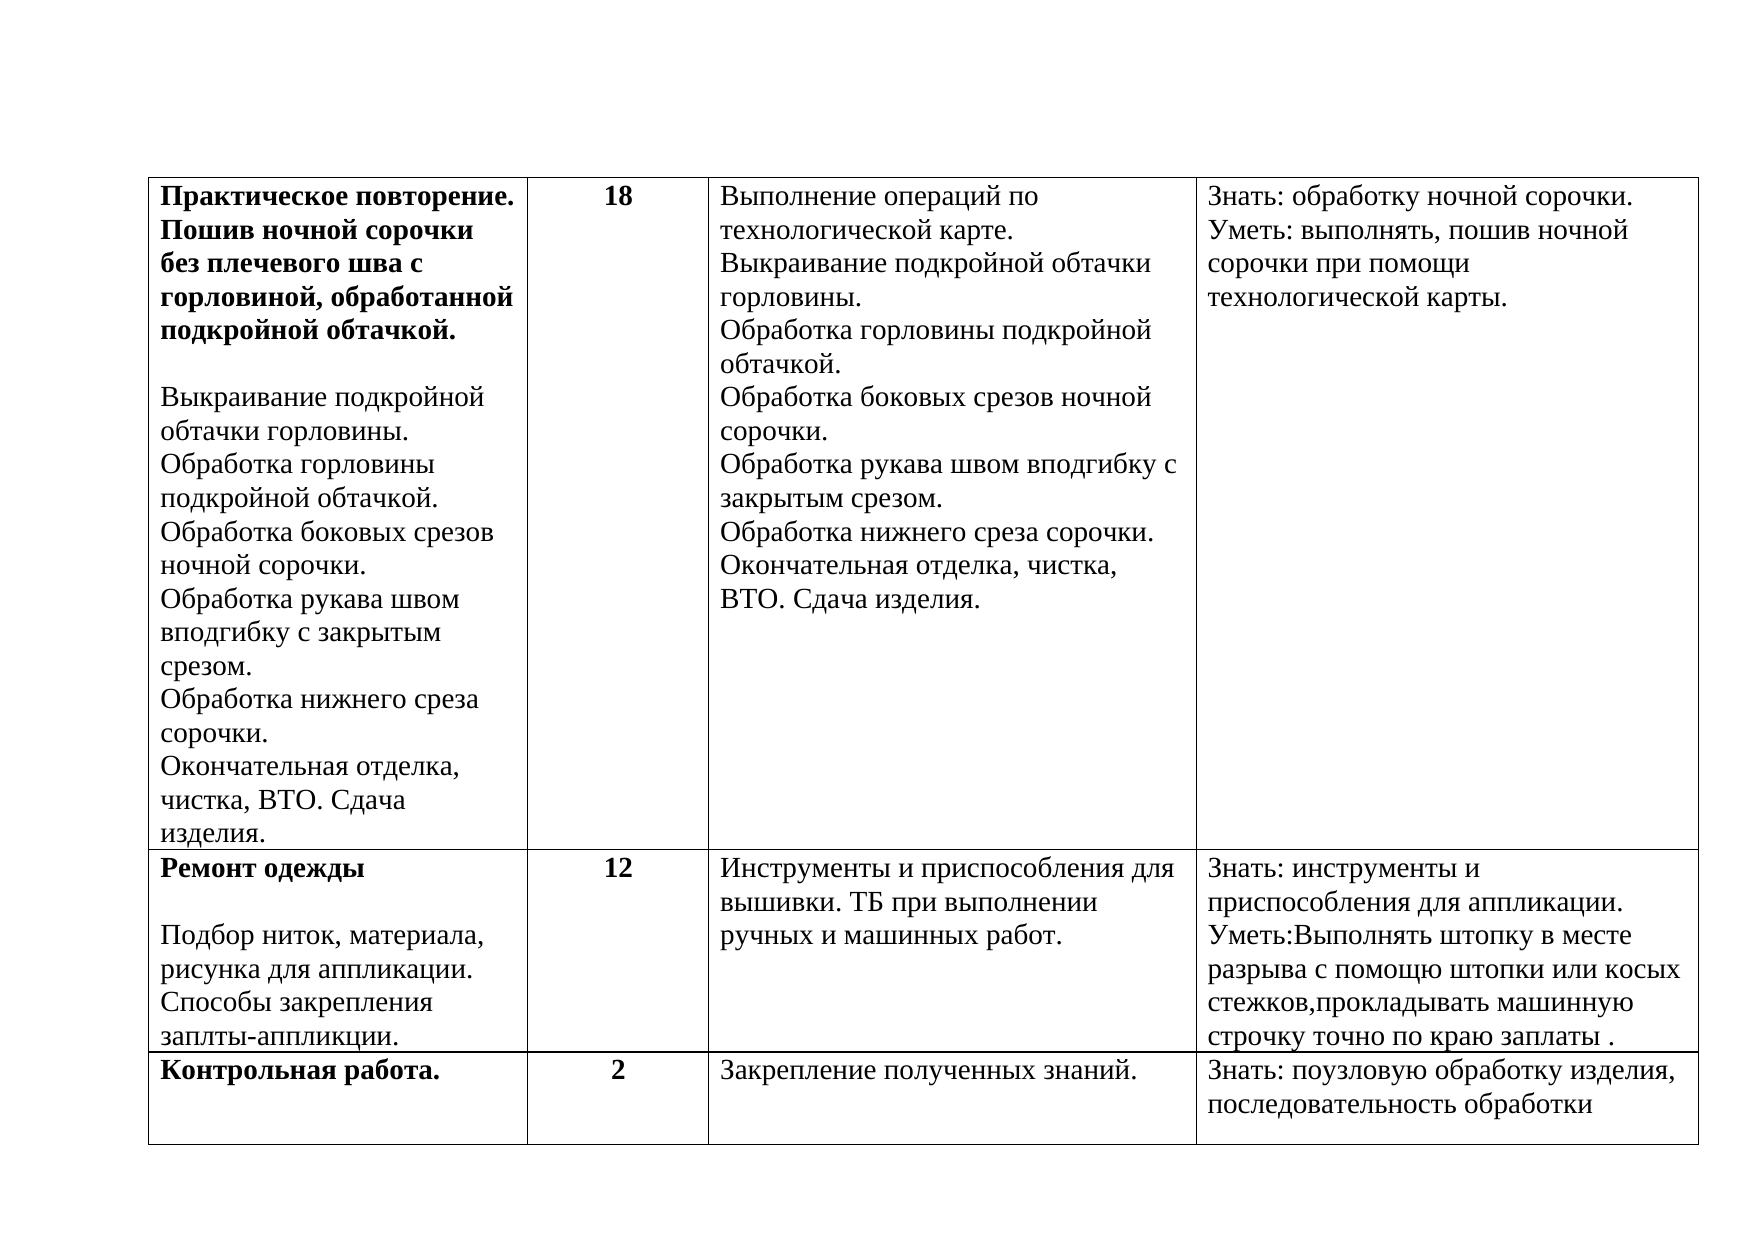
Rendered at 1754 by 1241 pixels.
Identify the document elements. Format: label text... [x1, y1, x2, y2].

table_cell Инструменты и приспособления для вышивки. ТБ при выполнении ручных и машинных работ. [709, 850, 1196, 1051]
table_cell Контрольная работа. [149, 1053, 527, 1143]
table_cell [709, 1053, 1196, 1143]
table_cell Практическое повторение. Пошив ночной сорочки без плечевого шва с горловиной, обработанной подкройной обтачкой. Выкраивание подкройной обтачки горловины. Обработка горловины подкройной обтачкой. Обработка боковых срезов ночной сорочки. Обработка рукава швом вподгибку с закрытым срезом. Обработка нижнего среза сорочки. Окончательная отделка, чистка, ВТО. Сдача изделия. [149, 178, 527, 849]
table_cell Ремонт одежды Подбор ниток, материала, рисунка для аппликации. Способы закрепления заплты-аппликции. [149, 850, 527, 1051]
table_cell Знать: обработку ночной сорочки. Уметь: выполнять, пошив ночной сорочки при помощи технологической карты. [1197, 178, 1698, 849]
table_cell 12 [528, 850, 708, 1051]
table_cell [1197, 1053, 1698, 1143]
table_cell Знать: инструменты и приспособления для аппликации. Уметь:Выполнять штопку в месте разрыва с помощю штопки или косых стежков,прокладывать машинную строчку точно по краю заплаты . [1197, 850, 1698, 1051]
table_cell Выполнение операций по технологической карте. Выкраивание подкройной обтачки горловины. Обработка горловины подкройной обтачкой. Обработка боковых срезов ночной сорочки. Обработка рукава швом вподгибку с закрытым срезом. Обработка нижнего среза сорочки. Окончательная отделка, чистка, ВТО. Сдача изделия. [709, 178, 1196, 849]
table_cell 2 [528, 1053, 708, 1143]
table_cell 18 [528, 178, 708, 849]
